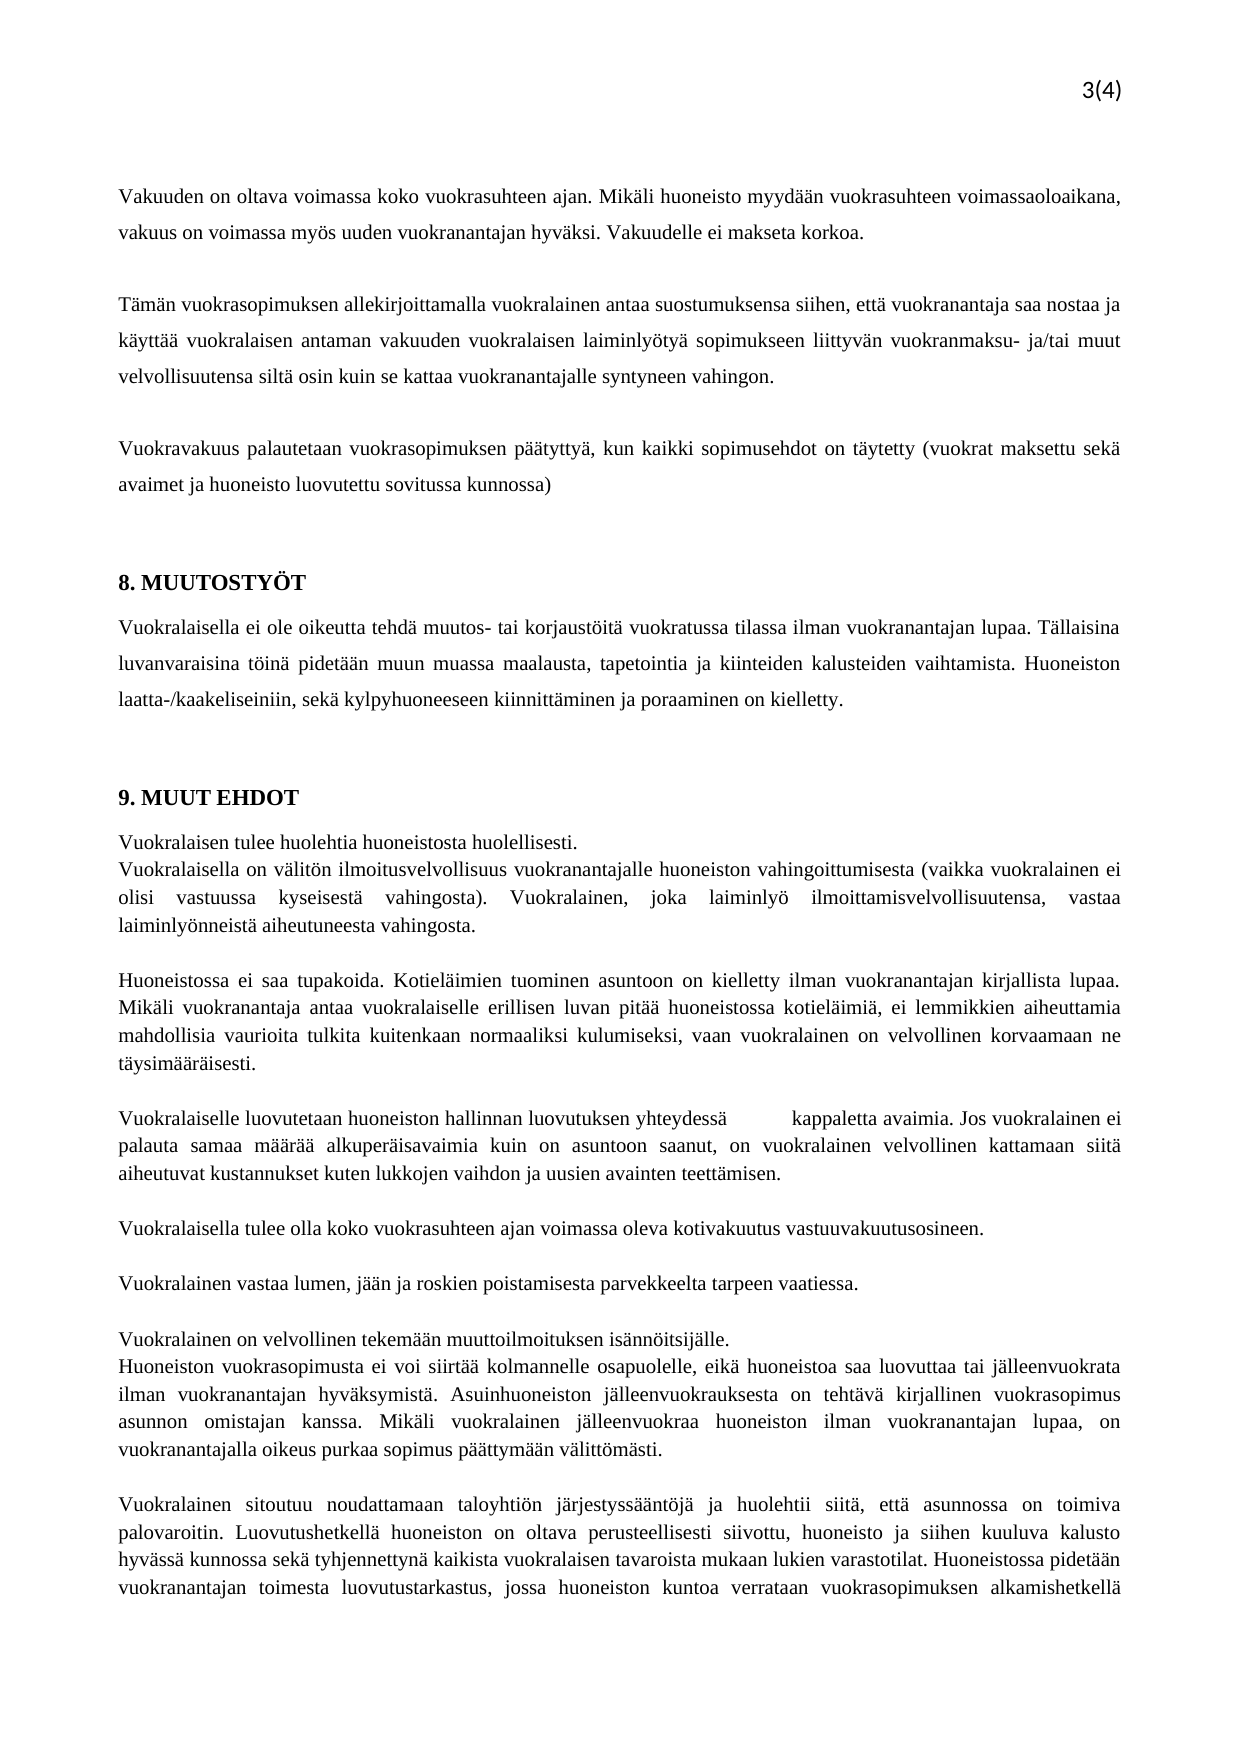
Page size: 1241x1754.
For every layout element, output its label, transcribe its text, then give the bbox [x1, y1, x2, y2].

subtitle 8. MUUTOSTYÖT [118, 569, 1122, 595]
text Vuokralaisella ei ole oikeutta tehdä muutos- tai korjaustöitä vuokratussa tilassa ilman vuokranantajan lupaa. Tällaisina luvanvaraisina töinä pidetään muun muassa maalausta, tapetointia ja kiinteiden kalusteiden vaihtamista. Huoneiston laatta-/kaakeliseiniin, sekä kylpyhuoneeseen kiinnittäminen ja poraaminen on kielletty. [118, 615, 1122, 711]
text Vuokralainen on velvollinen tekemään muuttoilmoituksen isännöitsijälle. [118, 1327, 1122, 1351]
text Huoneiston vuokrasopimusta ei voi siirtää kolmannelle osapuolelle, eikä huoneistoa saa luovuttaa tai jälleenvuokrata ilman vuokranantajan hyväksymistä. Asuinhuoneiston jälleenvuokrauksesta on tehtävä kirjallinen vuokrasopimus asunnon omistajan kanssa. Mikäli vuokralainen jälleenvuokraa huoneiston ilman vuokranantajan lupaa, on vuokranantajalla oikeus purkaa sopimus päättymään välittömästi. [118, 1354, 1122, 1461]
text Vuokralaisen tulee huolehtia huoneistosta huolellisesti. [118, 830, 1122, 854]
text Huoneistossa ei saa tupakoida. Kotieläimien tuominen asuntoon on kielletty ilman vuokranantajan kirjallista lupaa. Mikäli vuokranantaja antaa vuokralaiselle erillisen luvan pitää huoneistossa kotieläimiä, ei lemmikkien aiheuttamia mahdollisia vaurioita tulkita kuitenkaan normaaliksi kulumiseksi, vaan vuokralainen on velvollinen korvaamaan ne täysimääräisesti. [118, 968, 1122, 1074]
text Vuokravakuus palautetaan vuokrasopimuksen päätyttyä, kun kaikki sopimusehdot on täytetty (vuokrat maksettu sekä avaimet ja huoneisto luovutettu sovitussa kunnossa) [118, 436, 1122, 496]
text Vuokralaisella tulee olla koko vuokrasuhteen ajan voimassa oleva kotivakuutus vastuuvakuutusosineen. [118, 1216, 1122, 1240]
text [118, 1492, 1122, 1599]
text Vuokralaiselle luovutetaan huoneiston hallinnan luovutuksen yhteydessä kappaletta avaimia. Jos vuokralainen ei palauta samaa määrää alkuperäisavaimia kuin on asuntoon saanut, on vuokralainen velvollinen kattamaan siitä aiheutuvat kustannukset kuten lukkojen vaihdon ja uusien avainten teettämisen. [118, 1106, 1122, 1185]
text Vuokralainen vastaa lumen, jään ja roskien poistamisesta parvekkeelta tarpeen vaatiessa. [118, 1271, 1122, 1295]
text Tämän vuokrasopimuksen allekirjoittamalla vuokralainen antaa suostumuksensa siihen, että vuokranantaja saa nostaa ja käyttää vuokralaisen antaman vakuuden vuokralaisen laiminlyötyä sopimukseen liittyvän vuokranmaksu- ja/tai muut velvollisuutensa siltä osin kuin se kattaa vuokranantajalle syntyneen vahingon. [118, 292, 1122, 388]
subtitle 9. MUUT EHDOT [118, 784, 1122, 810]
text Vakuuden on oltava voimassa koko vuokrasuhteen ajan. Mikäli huoneisto myydään vuokrasuhteen voimassaoloaikana, vakuus on voimassa myös uuden vuokranantajan hyväksi. Vakuudelle ei makseta korkoa. [118, 184, 1122, 244]
text Vuokralaisella on välitön ilmoitusvelvollisuus vuokranantajalle huoneiston vahingoittumisesta (vaikka vuokralainen ei olisi vastuussa kyseisestä vahingosta). Vuokralainen, joka laiminlyö ilmoittamisvelvollisuutensa, vastaa laiminlyönneistä aiheutuneesta vahingosta. [118, 857, 1122, 937]
